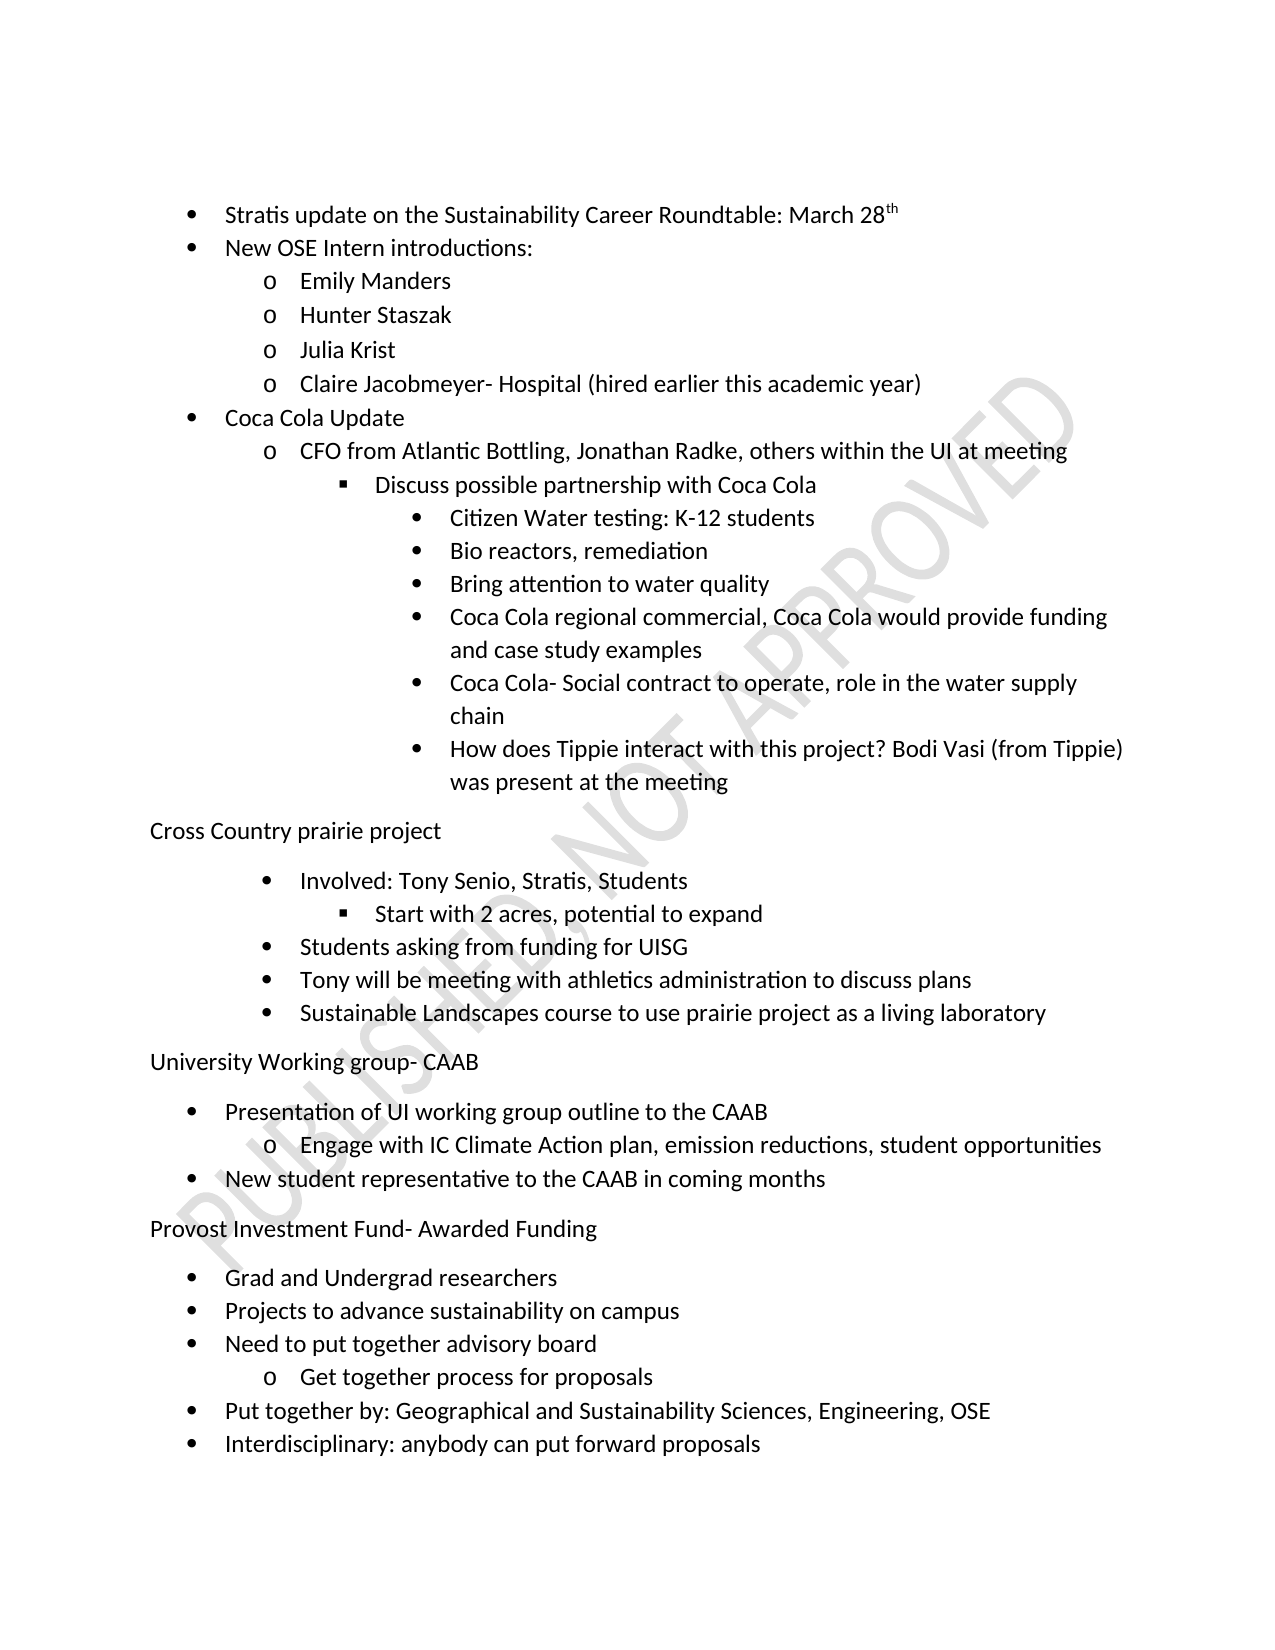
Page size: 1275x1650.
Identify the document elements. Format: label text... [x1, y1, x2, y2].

list Coca Cola- Social contract to operate, role in the water supply chain [412, 667, 1125, 731]
list Tony will be meeting with athletics administration to discuss plans [262, 964, 1125, 994]
list Involved: Tony Senio, Stratis, Students [262, 865, 1125, 896]
text Cross Country prairie project [150, 816, 1125, 846]
list Start with 2 acres, potential to expand [337, 898, 1125, 928]
list Put together by: Geographical and Sustainability Sciences, Engineering, OSE [187, 1395, 1125, 1426]
text University Working group- CAAB [150, 1046, 1125, 1077]
list CFO from Atlantic Bottling, Jonathan Radke, others within the UI at meeting [262, 435, 1125, 467]
list Citizen Water testing: K-12 students [412, 503, 1125, 533]
list Claire Jacobmeyer- Hospital (hired earlier this academic year) [262, 368, 1125, 400]
list Coca Cola Update [187, 402, 1125, 433]
list Hunter Staszak [262, 300, 1125, 331]
list Need to put together advisory board [187, 1328, 1125, 1359]
list Bring attention to water quality [412, 568, 1125, 599]
list Julia Krist [262, 334, 1125, 366]
list Sustainable Landscapes course to use prairie project as a living laboratory [262, 997, 1125, 1027]
list Interdisciplinary: anybody can put forward proposals [187, 1428, 1125, 1459]
list Emily Manders [262, 265, 1125, 297]
list New OSE Intern introductions: [187, 232, 1125, 263]
list Stratis update on the Sustainability Career Roundtable: March 28th [187, 199, 1125, 230]
list Bio reactors, remediation [412, 536, 1125, 566]
list How does Tippie interact with this project? Bodi Vasi (from Tippie) was present at the meeting [412, 733, 1125, 796]
list Presentation of UI working group outline to the CAAB [187, 1096, 1125, 1126]
list Projects to advance sustainability on campus [187, 1295, 1125, 1326]
list Engage with IC Climate Action plan, emission reductions, student opportunities [262, 1129, 1125, 1161]
list Coca Cola regional commercial, Coca Cola would provide funding and case study examples [412, 601, 1125, 665]
list Students asking from funding for UISG [262, 931, 1125, 961]
list Get together process for proposals [262, 1361, 1125, 1393]
text Provost Investment Fund- Awarded Funding [150, 1213, 1125, 1243]
list New student representative to the CAAB in coming months [187, 1163, 1125, 1194]
list Grad and Undergrad researchers [187, 1262, 1125, 1293]
list Discuss possible partnership with Coca Cola [337, 470, 1125, 500]
